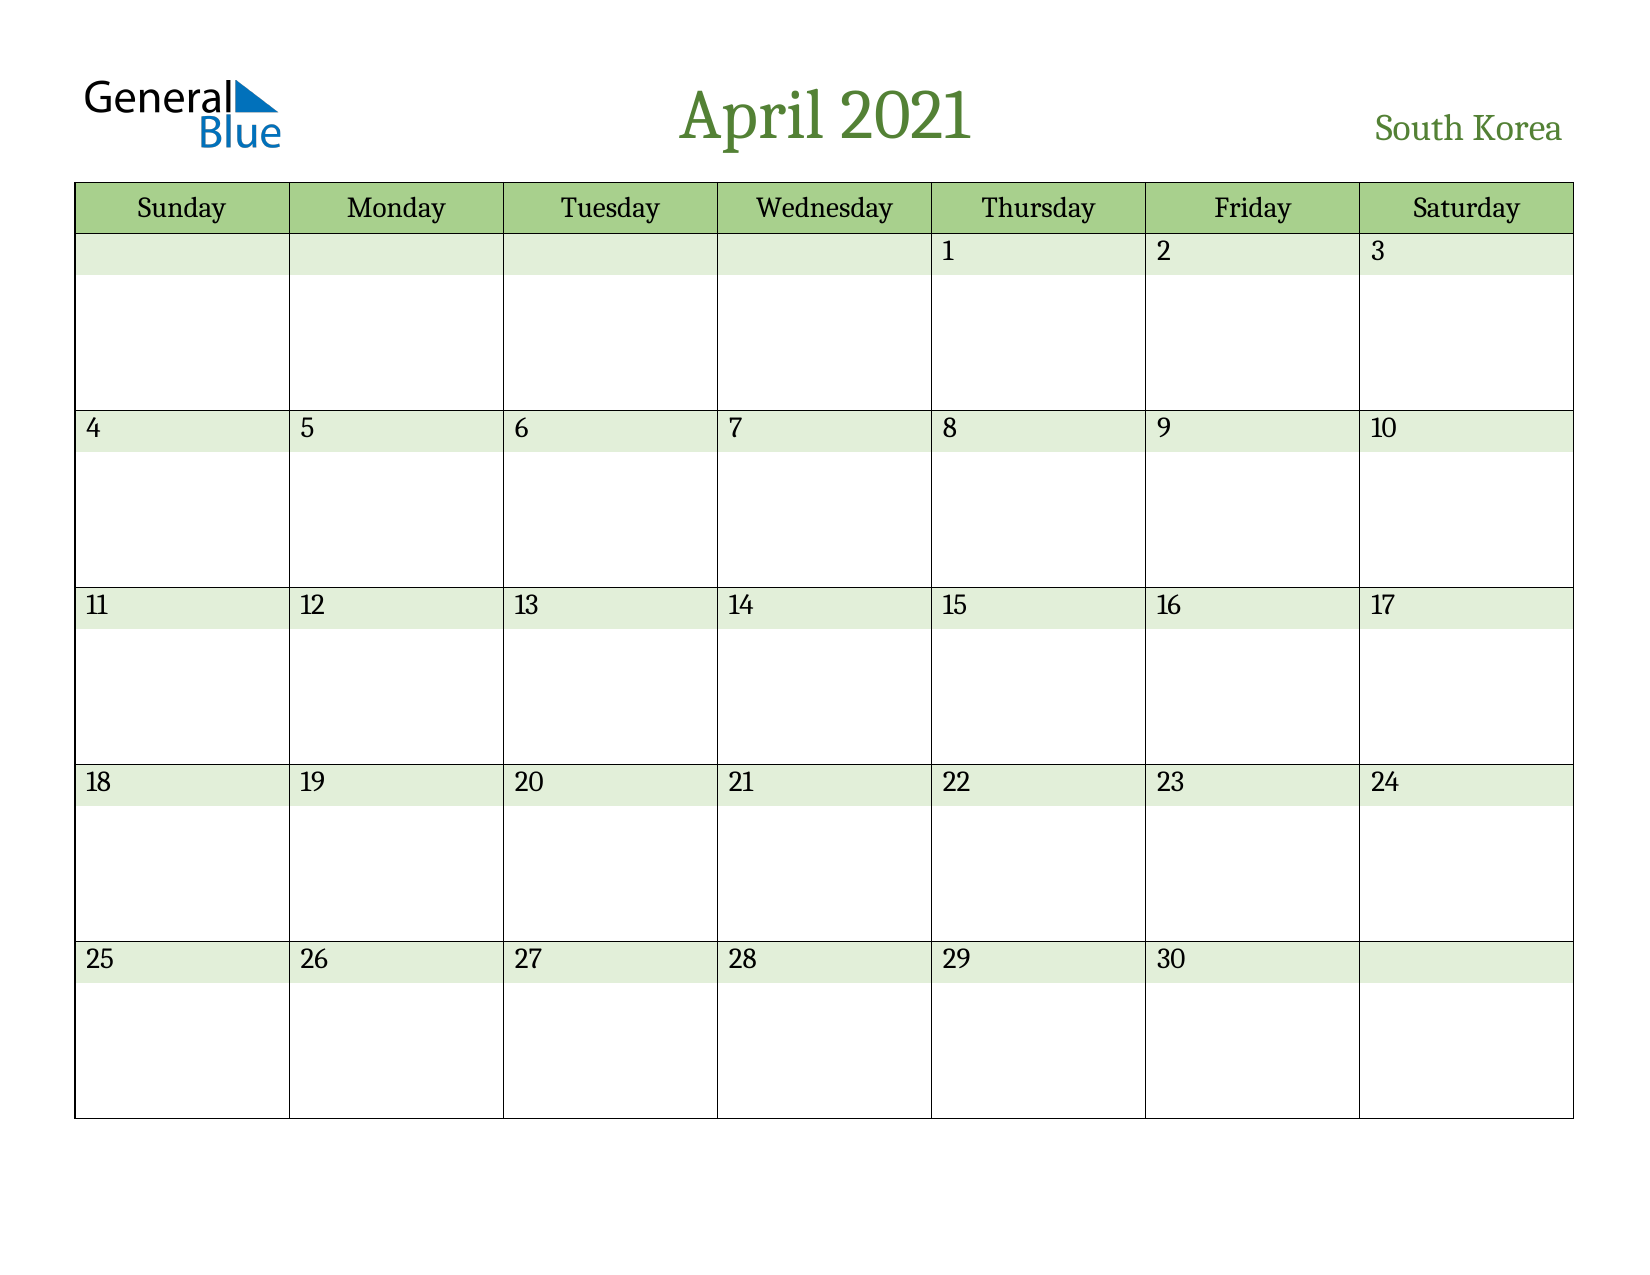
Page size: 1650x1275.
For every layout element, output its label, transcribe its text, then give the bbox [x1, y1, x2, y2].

table_cell 16 [1146, 588, 1359, 629]
table_header [75, 75, 503, 182]
table_cell 9 [1146, 411, 1359, 452]
table_cell [76, 983, 289, 1118]
table_cell 15 [932, 588, 1145, 629]
table_cell [1146, 452, 1359, 587]
table_cell 23 [1146, 765, 1359, 806]
table_cell [718, 983, 931, 1118]
table_cell 19 [290, 765, 503, 806]
table_cell Saturday [1360, 183, 1573, 233]
table_cell [932, 629, 1145, 764]
table_cell 14 [718, 588, 931, 629]
table_cell [932, 452, 1145, 587]
table_cell 1 [932, 234, 1145, 275]
table_cell [1360, 983, 1573, 1118]
table_cell [932, 275, 1145, 410]
table_cell Monday [290, 183, 503, 233]
table_cell [290, 234, 503, 275]
table_cell [1146, 275, 1359, 410]
table_cell 24 [1360, 765, 1573, 806]
table_cell 8 [932, 411, 1145, 452]
table_cell Friday [1146, 183, 1359, 233]
picture [85, 80, 281, 148]
table_cell 4 [76, 411, 289, 452]
table_cell 5 [290, 411, 503, 452]
table_cell [932, 983, 1145, 1118]
table_cell Thursday [932, 183, 1145, 233]
table_cell [718, 234, 931, 275]
table_cell [1360, 942, 1573, 983]
table_cell [718, 452, 931, 587]
table_cell [932, 806, 1145, 941]
table_cell 2 [1146, 234, 1359, 275]
table_cell [76, 452, 289, 587]
table_cell [504, 275, 717, 410]
table_cell Sunday [76, 183, 289, 233]
table_cell [718, 275, 931, 410]
table_cell 18 [76, 765, 289, 806]
table_cell 21 [718, 765, 931, 806]
table_cell [290, 275, 503, 410]
table_cell 30 [1146, 942, 1359, 983]
table_cell 27 [504, 942, 717, 983]
table_cell [76, 234, 289, 275]
table_cell 26 [290, 942, 503, 983]
table_cell [718, 806, 931, 941]
table_cell 17 [1360, 588, 1573, 629]
table_cell [504, 629, 717, 764]
table_cell 11 [76, 588, 289, 629]
table_cell [504, 234, 717, 275]
table_cell [76, 629, 289, 764]
table_cell 22 [932, 765, 1145, 806]
table_cell Tuesday [504, 183, 717, 233]
table_cell [290, 983, 503, 1118]
table_cell [76, 806, 289, 941]
table_cell [1360, 275, 1573, 410]
table_cell [1146, 629, 1359, 764]
table_cell [1360, 452, 1573, 587]
table_cell 12 [290, 588, 503, 629]
table_header April 2021 [503, 75, 1146, 182]
table_cell [290, 452, 503, 587]
table_cell 7 [718, 411, 931, 452]
table_cell [76, 275, 289, 410]
table_header South Korea [1146, 75, 1574, 182]
table_cell [1360, 629, 1573, 764]
table_cell 29 [932, 942, 1145, 983]
table_cell [504, 983, 717, 1118]
table_cell [290, 806, 503, 941]
table_cell 13 [504, 588, 717, 629]
table_cell [1360, 806, 1573, 941]
table_cell [290, 629, 503, 764]
table_cell [1146, 806, 1359, 941]
table_cell [504, 452, 717, 587]
table_cell Wednesday [718, 183, 931, 233]
table_cell [718, 629, 931, 764]
table_cell [504, 806, 717, 941]
table_cell 28 [718, 942, 931, 983]
table_cell 20 [504, 765, 717, 806]
table_cell [1146, 983, 1359, 1118]
table_cell 3 [1360, 234, 1573, 275]
table_cell 25 [76, 942, 289, 983]
table_cell 10 [1360, 411, 1573, 452]
table_cell 6 [504, 411, 717, 452]
